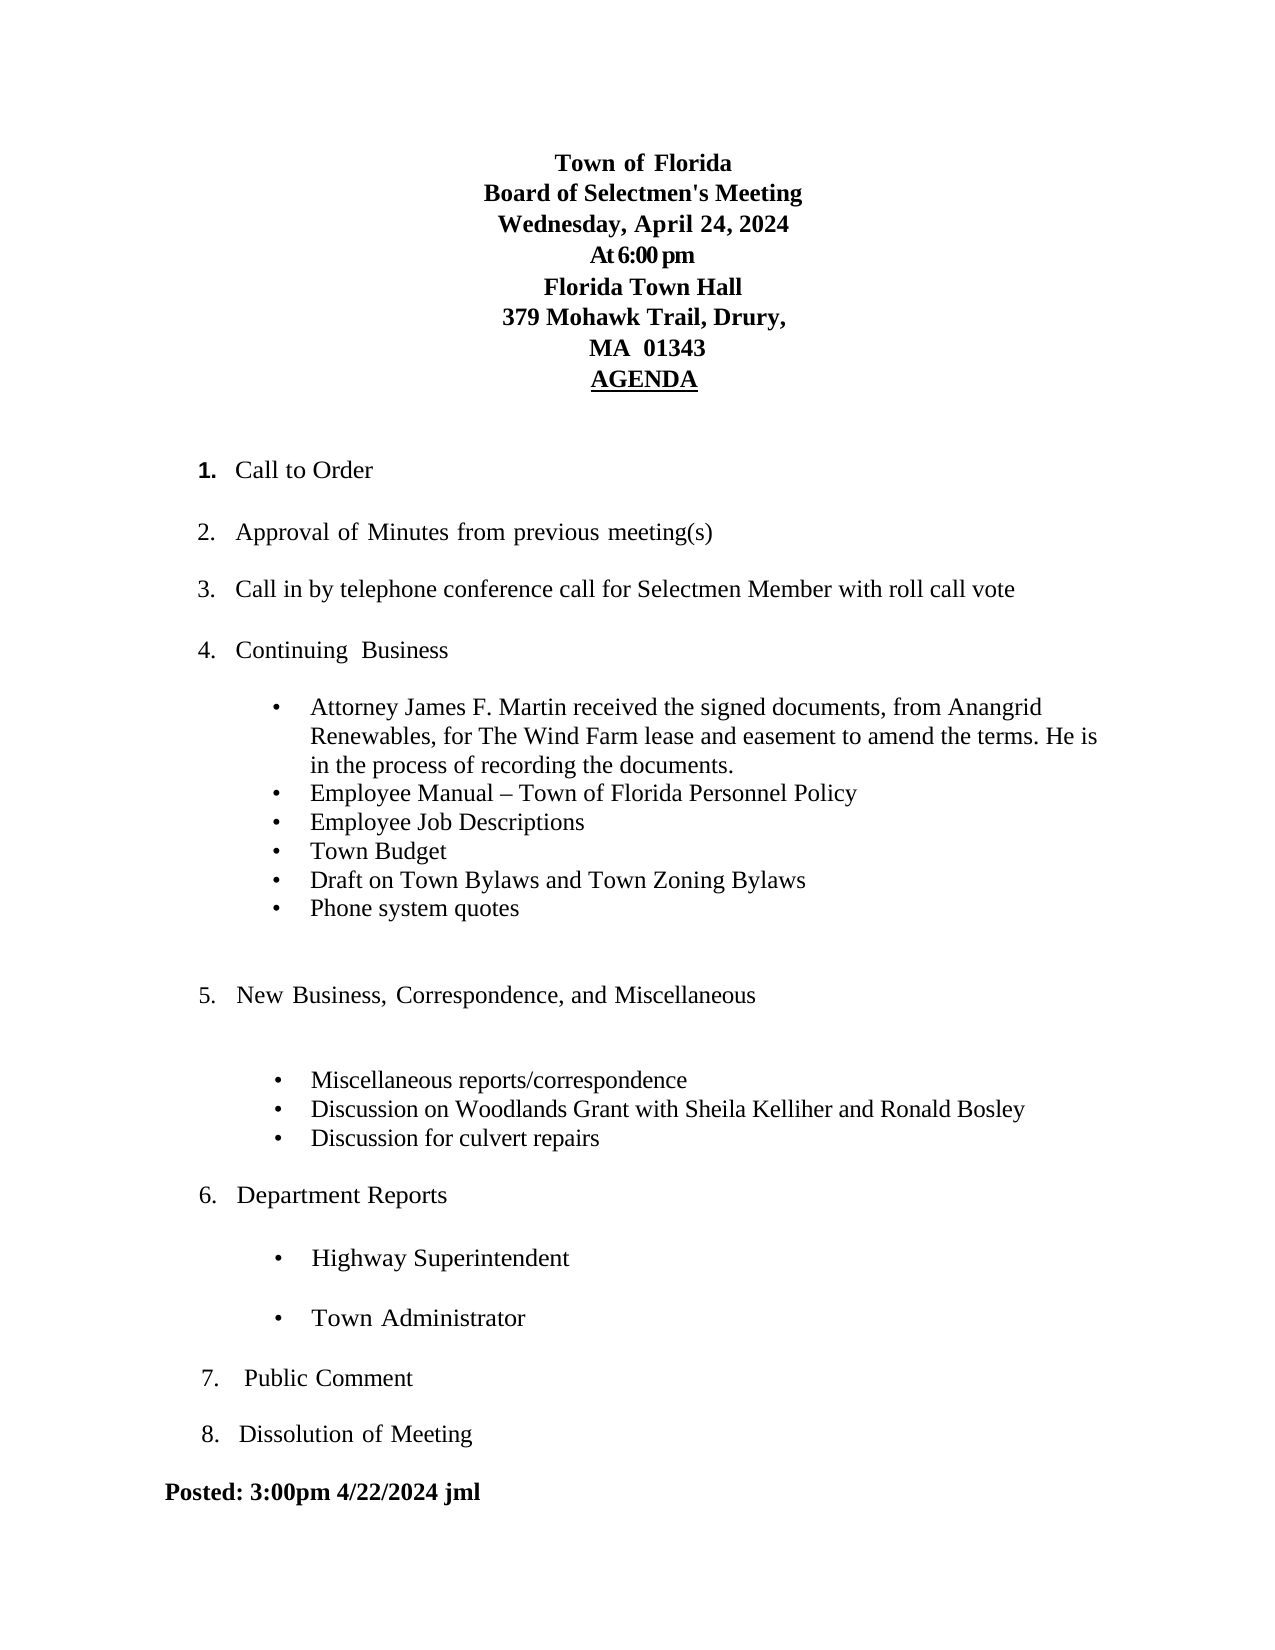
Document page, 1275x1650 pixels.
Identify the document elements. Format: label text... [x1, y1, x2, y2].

list Discussion on Woodlands Grant with Sheila Kelliher and Ronald Bosley [273, 1094, 1119, 1123]
list Continuing Business [198, 635, 1119, 663]
list Draft on Town Bylaws and Town Zoning Bylaws [272, 865, 1119, 893]
list New Business, Correspondence, and Miscellaneous [198, 980, 1119, 1009]
list Highway Superintendent [274, 1243, 1119, 1272]
text AGENDA [470, 364, 818, 393]
text Town of Florida [469, 148, 818, 177]
list Employee Manual – Town of Florida Personnel Policy [272, 778, 1119, 807]
list Discussion for culvert repairs [273, 1123, 1119, 1151]
list Call in by telephone conference call for Selectmen Member with roll call vote [197, 574, 1119, 603]
list Town Budget [272, 836, 1119, 865]
text 379 Mohawk Trail, Drury, [470, 302, 818, 331]
list Attorney James F. Martin received the signed documents, from Anangrid Renewables, for The Wind Farm lease and easement to amend the terms. He is in the process of recording the documents. [272, 692, 1119, 778]
list Public Comment [201, 1363, 1119, 1392]
text MA 01343 [470, 333, 818, 362]
list Department Reports [198, 1180, 1119, 1209]
text Board of Selectmen's Meeting Wednesday, April 24, 2024 [449, 178, 837, 237]
text Posted: 3:00pm 4/22/2024 jml [164, 1477, 1119, 1506]
list Dissolution of Meeting [201, 1419, 1119, 1448]
text At 6:00 pm [449, 241, 837, 269]
list Miscellaneous reports/correspondence [273, 1065, 1119, 1094]
list Employee Job Descriptions [272, 807, 1119, 836]
text Florida Town Hall [449, 272, 837, 301]
list Phone system quotes [272, 893, 1119, 922]
list Town Administrator [274, 1303, 1119, 1332]
list Call to Order [198, 456, 1119, 484]
list Approval of Minutes from previous meeting(s) [197, 517, 1119, 545]
